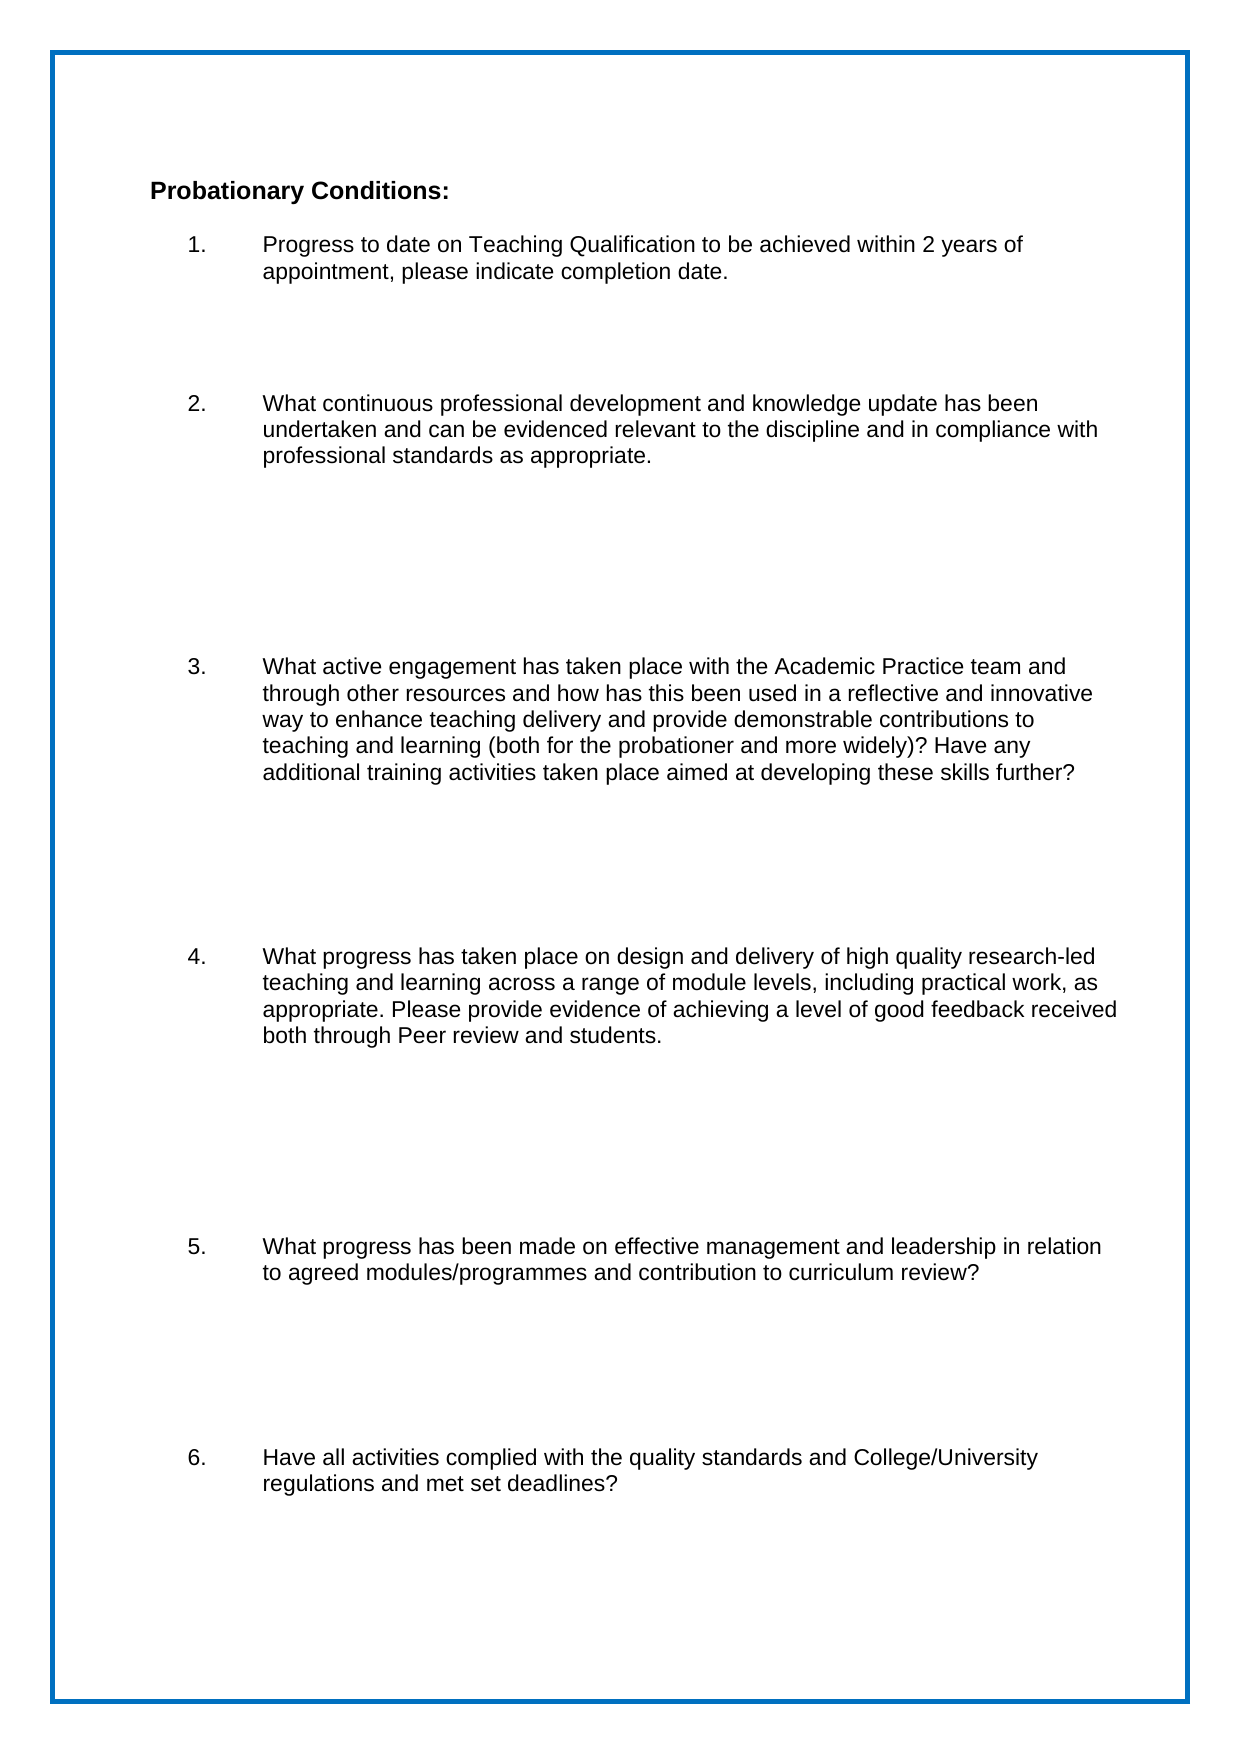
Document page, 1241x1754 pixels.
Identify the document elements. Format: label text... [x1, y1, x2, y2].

list What active engagement has taken place with the Academic Practice team and through other resources and how has this been used in a reflective and innovative way to enhance teaching delivery and provide demonstrable contributions to teaching and learning (both for the probationer and more widely)? Have any additional training activities taken place aimed at developing these skills further? [187, 653, 1122, 785]
list Progress to date on Teaching Qualification to be achieved within 2 years of appointment, please indicate completion date. [187, 231, 1122, 284]
list What progress has taken place on design and delivery of high quality research-led teaching and learning across a range of module levels, including practical work, as appropriate. Please provide evidence of achieving a level of good feedback received both through Peer review and students. [187, 943, 1122, 1048]
list What progress has been made on effective management and leadership in relation to agreed modules/programmes and contribution to curriculum review? [187, 1233, 1122, 1286]
list Have all activities complied with the quality standards and College/University regulations and met set deadlines? [187, 1444, 1122, 1496]
list What continuous professional development and knowledge update has been undertaken and can be evidenced relevant to the discipline and in compliance with professional standards as appropriate. [187, 389, 1122, 469]
text Probationary Conditions: [150, 176, 1122, 205]
